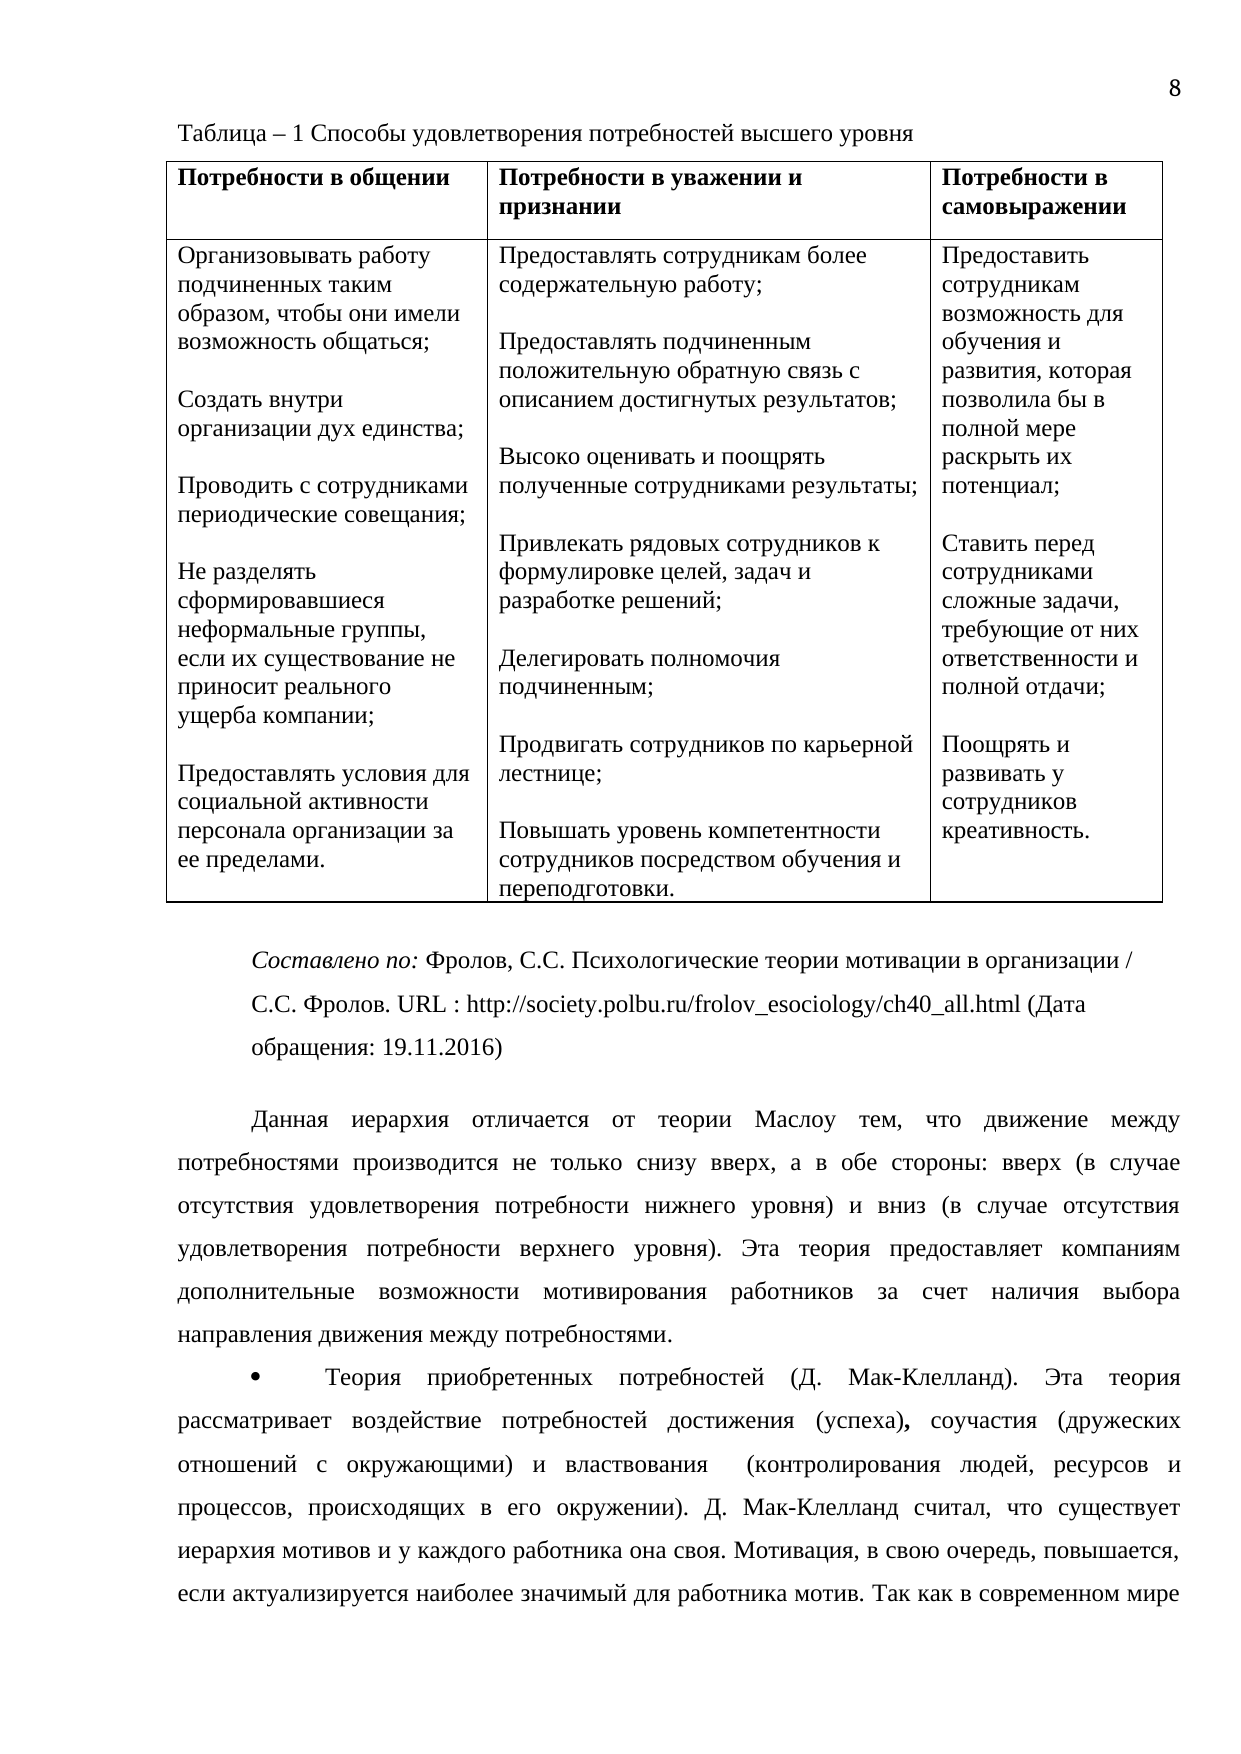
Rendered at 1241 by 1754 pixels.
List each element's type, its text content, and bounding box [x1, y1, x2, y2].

table_header Потребности в самовыражении [931, 162, 1162, 239]
table_cell Организовывать работу подчиненных таким образом, чтобы они имели возможность общаться; Создать внутри организации дух единства; Проводить с сотрудниками периодические совещания; Не разделять сформировавшиеся неформальные группы, если их существование не приносит реального ущерба компании; Предоставлять условия для социальной активности персонала организации за ее пределами. [167, 240, 487, 901]
text Данная иерархия отличается от теории Маслоу тем, что движение между потребностями производится не только снизу вверх, а в обе стороны: вверх (в случае отсутствия удовлетворения потребности нижнего уровня) и вниз (в случае отсутствия удовлетворения потребности верхнего уровня). Эта теория предоставляет компаниям дополнительные возможности мотивирования работников за счет наличия выбора направления движения между потребностями. [177, 1104, 1181, 1348]
table_cell Предоставлять сотрудникам более содержательную работу; Предоставлять подчиненным положительную обратную связь с описанием достигнутых результатов; Высоко оценивать и поощрять полученные сотрудниками результаты; Привлекать рядовых сотрудников к формулировке целей, задач и разработке решений; Делегировать полномочия подчиненным; Продвигать сотрудников по карьерной лестнице; Повышать уровень компетентности сотрудников посредством обучения и переподготовки. [488, 240, 930, 901]
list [177, 1362, 1181, 1607]
table_header Потребности в общении [167, 162, 487, 239]
text Составлено по: Фролов, С.С. Психологические теории мотивации в организации / С.С. Фролов. URL : http://society.polbu.ru/frolov_esociology/ch40_all.html (Дата обращения: 19.11.2016) [251, 946, 1181, 1061]
table_header Потребности в уважении и признании [488, 162, 930, 239]
text Таблица – 1 Способы удовлетворения потребностей высшего уровня [177, 118, 1181, 147]
table_cell Предоставить сотрудникам возможность для обучения и развития, которая позволила бы в полной мере раскрыть их потенциал; Ставить перед сотрудниками сложные задачи, требующие от них ответственности и полной отдачи; Поощрять и развивать у сотрудников креативность. [931, 240, 1162, 901]
